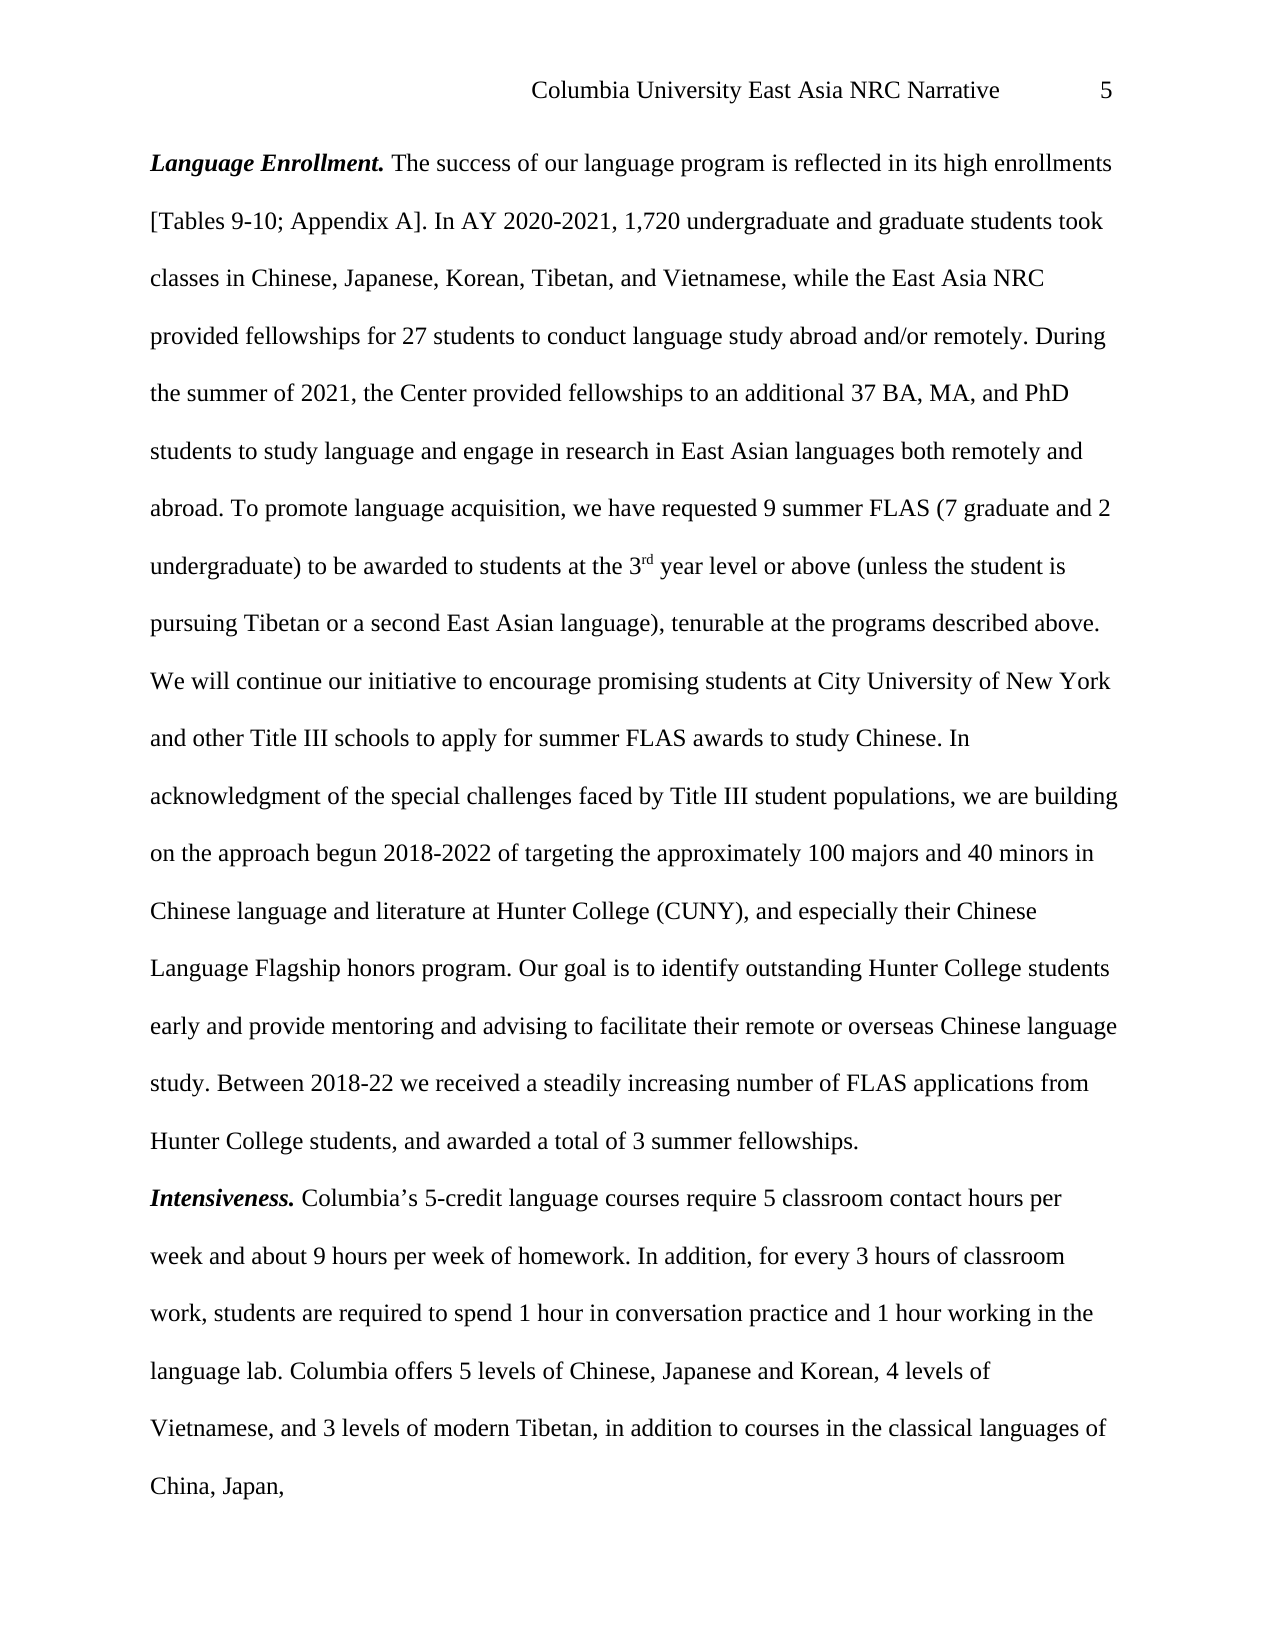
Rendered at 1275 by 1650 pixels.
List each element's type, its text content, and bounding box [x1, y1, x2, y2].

text Language Enrollment. The success of our language program is reflected in its high enrollments [Tables 9-10; Appendix A]. In AY 2020-2021, 1,720 undergraduate and graduate students took classes in Chinese, Japanese, Korean, Tibetan, and Vietnamese, while the East Asia NRC provided fellowships for 27 students to conduct language study abroad and/or remotely. During the summer of 2021, the Center provided fellowships to an additional 37 BA, MA, and PhD students to study language and engage in research in East Asian languages both remotely and abroad. To promote language acquisition, we have requested 9 summer FLAS (7 graduate and 2 undergraduate) to be awarded to students at the 3rd year level or above (unless the student is pursuing Tibetan or a second East Asian language), tenurable at the programs described above. We will continue our initiative to encourage promising students at City University of New York and other Title III schools to apply for summer FLAS awards to study Chinese. In acknowledgment of the special challenges faced by Title III student populations, we are building on the approach begun 2018-2022 of targeting the approximately 100 majors and 40 minors in Chinese language and literature at Hunter College (CUNY), and especially their Chinese Language Flagship honors program. Our goal is to identify outstanding Hunter College students early and provide mentoring and advising to facilitate their remote or overseas Chinese language study. Between 2018-22 we received a steadily increasing number of FLAS applications from Hunter College students, and awarded a total of 3 summer fellowships. [150, 148, 1118, 1154]
text Intensiveness. Columbia’s 5-credit language courses require 5 classroom contact hours per week and about 9 hours per week of homework. In addition, for every 3 hours of classroom work, students are required to spend 1 hour in conversation practice and 1 hour working in the language lab. Columbia offers 5 levels of Chinese, Japanese and Korean, 4 levels of Vietnamese, and 3 levels of modern Tibetan, in addition to courses in the classical languages of China, Japan, [150, 1183, 1120, 1500]
